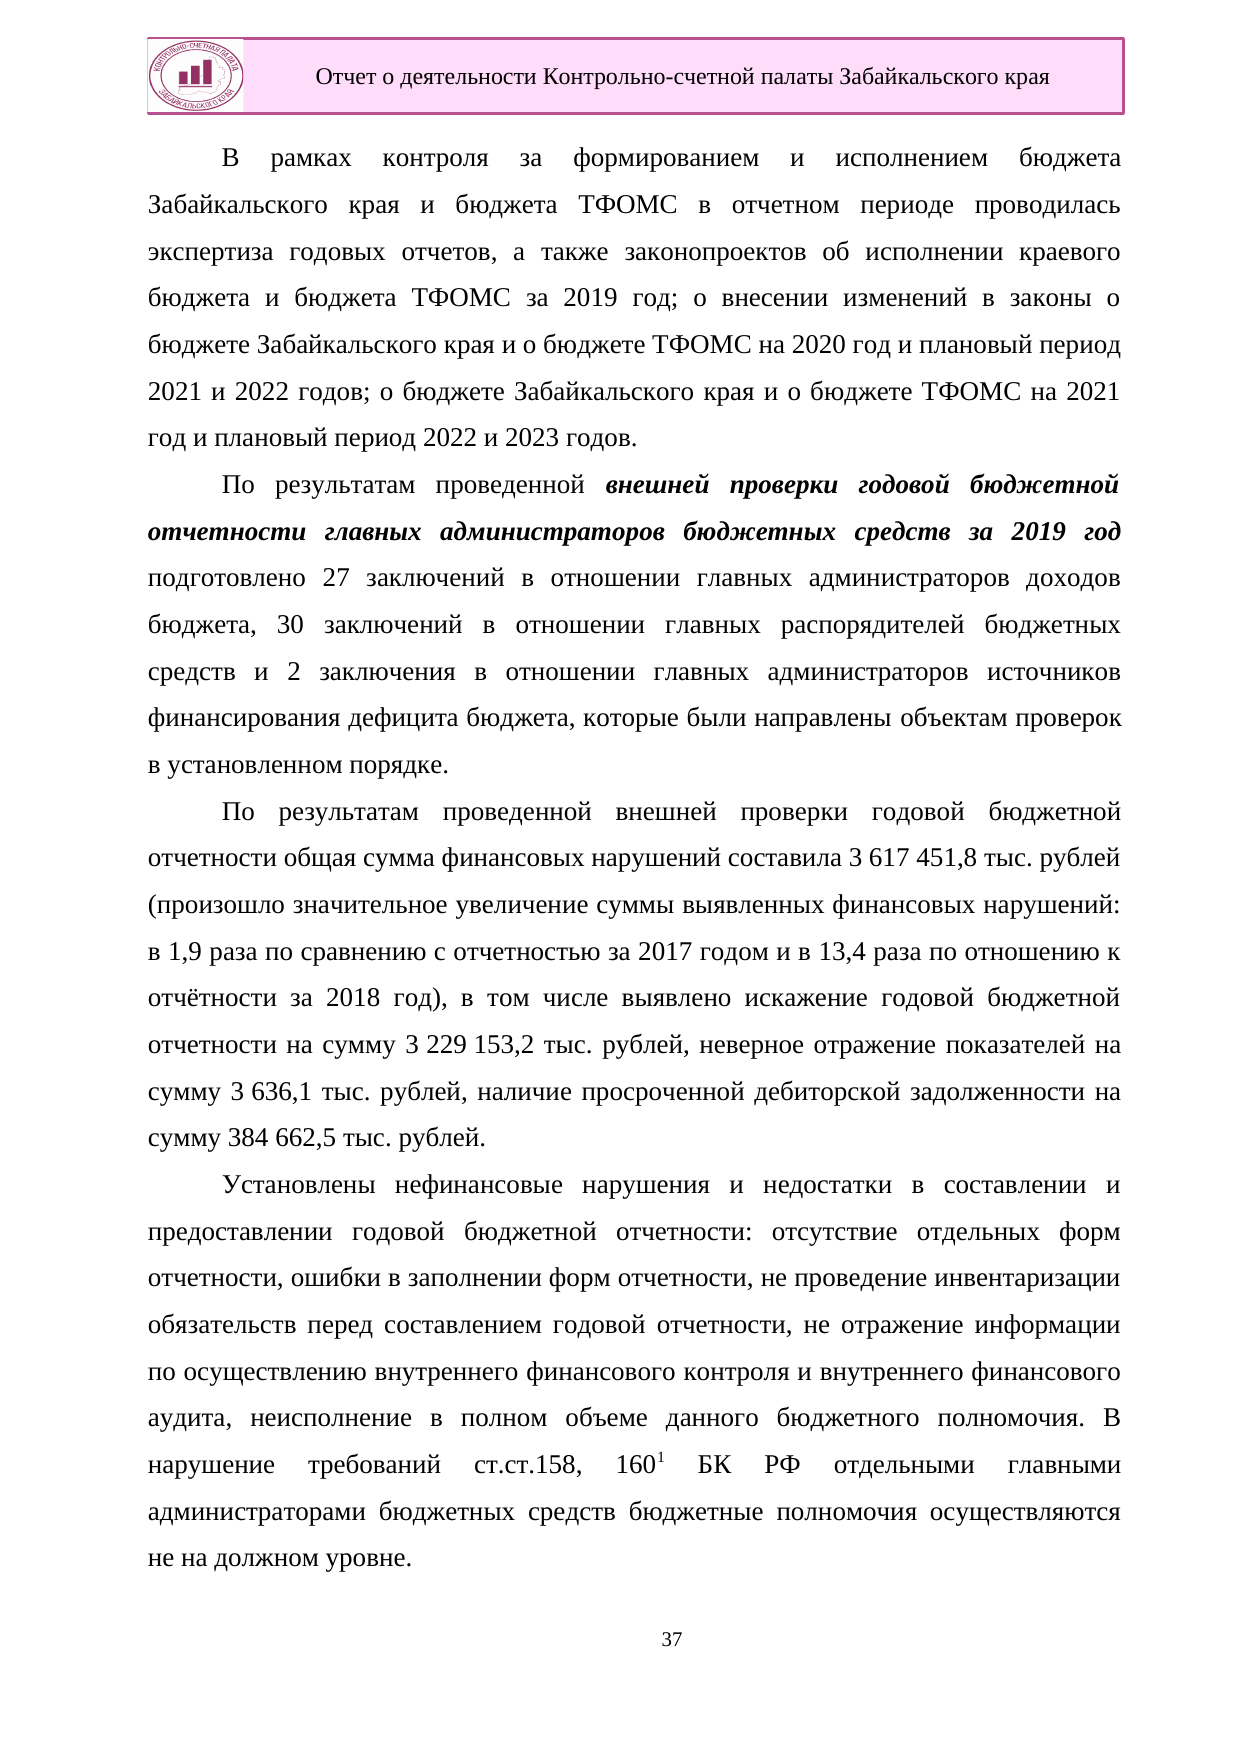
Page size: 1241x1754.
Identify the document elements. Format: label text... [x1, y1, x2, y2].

picture [147, 39, 244, 112]
text По результатам проведенной внешней проверки годовой бюджетной отчетности главных администраторов бюджетных средств за 2019 год подготовлено 27 заключений в отношении главных администраторов доходов бюджета, 30 заключений в отношении главных распорядителей бюджетных средств и 2 заключения в отношении главных администраторов источников финансирования дефицита бюджета, которые были направлены объектам проверок в установленном порядке. [148, 468, 1122, 779]
text В рамках контроля за формированием и исполнением бюджета Забайкальского края и бюджета ТФОМС в отчетном периоде проводилась экспертиза годовых отчетов, а также законопроектов об исполнении краевого бюджета и бюджета ТФОМС за 2019 год; о внесении изменений в законы о бюджете Забайкальского края и о бюджете ТФОМС на 2020 год и плановый период 2021 и 2022 годов; о бюджете Забайкальского края и о бюджете ТФОМС на 2021 год и плановый период 2022 и 2023 годов. [148, 141, 1122, 452]
text Установлены нефинансовые нарушения и недостатки в составлении и предоставлении годовой бюджетной отчетности: отсутствие отдельных форм отчетности, ошибки в заполнении форм отчетности, не проведение инвентаризации обязательств перед составлением годовой отчетности, не отражение информации по осуществлению внутреннего финансового контроля и внутреннего финансового аудита, неисполнение в полном объеме данного бюджетного полномочия. В нарушение требований ст.ст.158, 1601 БК РФ отдельными главными администраторами бюджетных средств бюджетные полномочия осуществляются не на должном уровне. [148, 1168, 1122, 1572]
text По результатам проведенной внешней проверки годовой бюджетной отчетности общая сумма финансовых нарушений составила 3 617 451,8 тыс. рублей (произошло значительное увеличение суммы выявленных финансовых нарушений: в 1,9 раза по сравнению с отчетностью за 2017 годом и в 13,4 раза по отношению к отчётности за 2018 год), в том числе выявлено искажение годовой бюджетной отчетности на сумму 3 229 153,2 тыс. рублей, неверное отражение показателей на сумму 3 636,1 тыс. рублей, наличие просроченной дебиторской задолженности на сумму 384 662,5 тыс. рублей. [148, 795, 1122, 1152]
